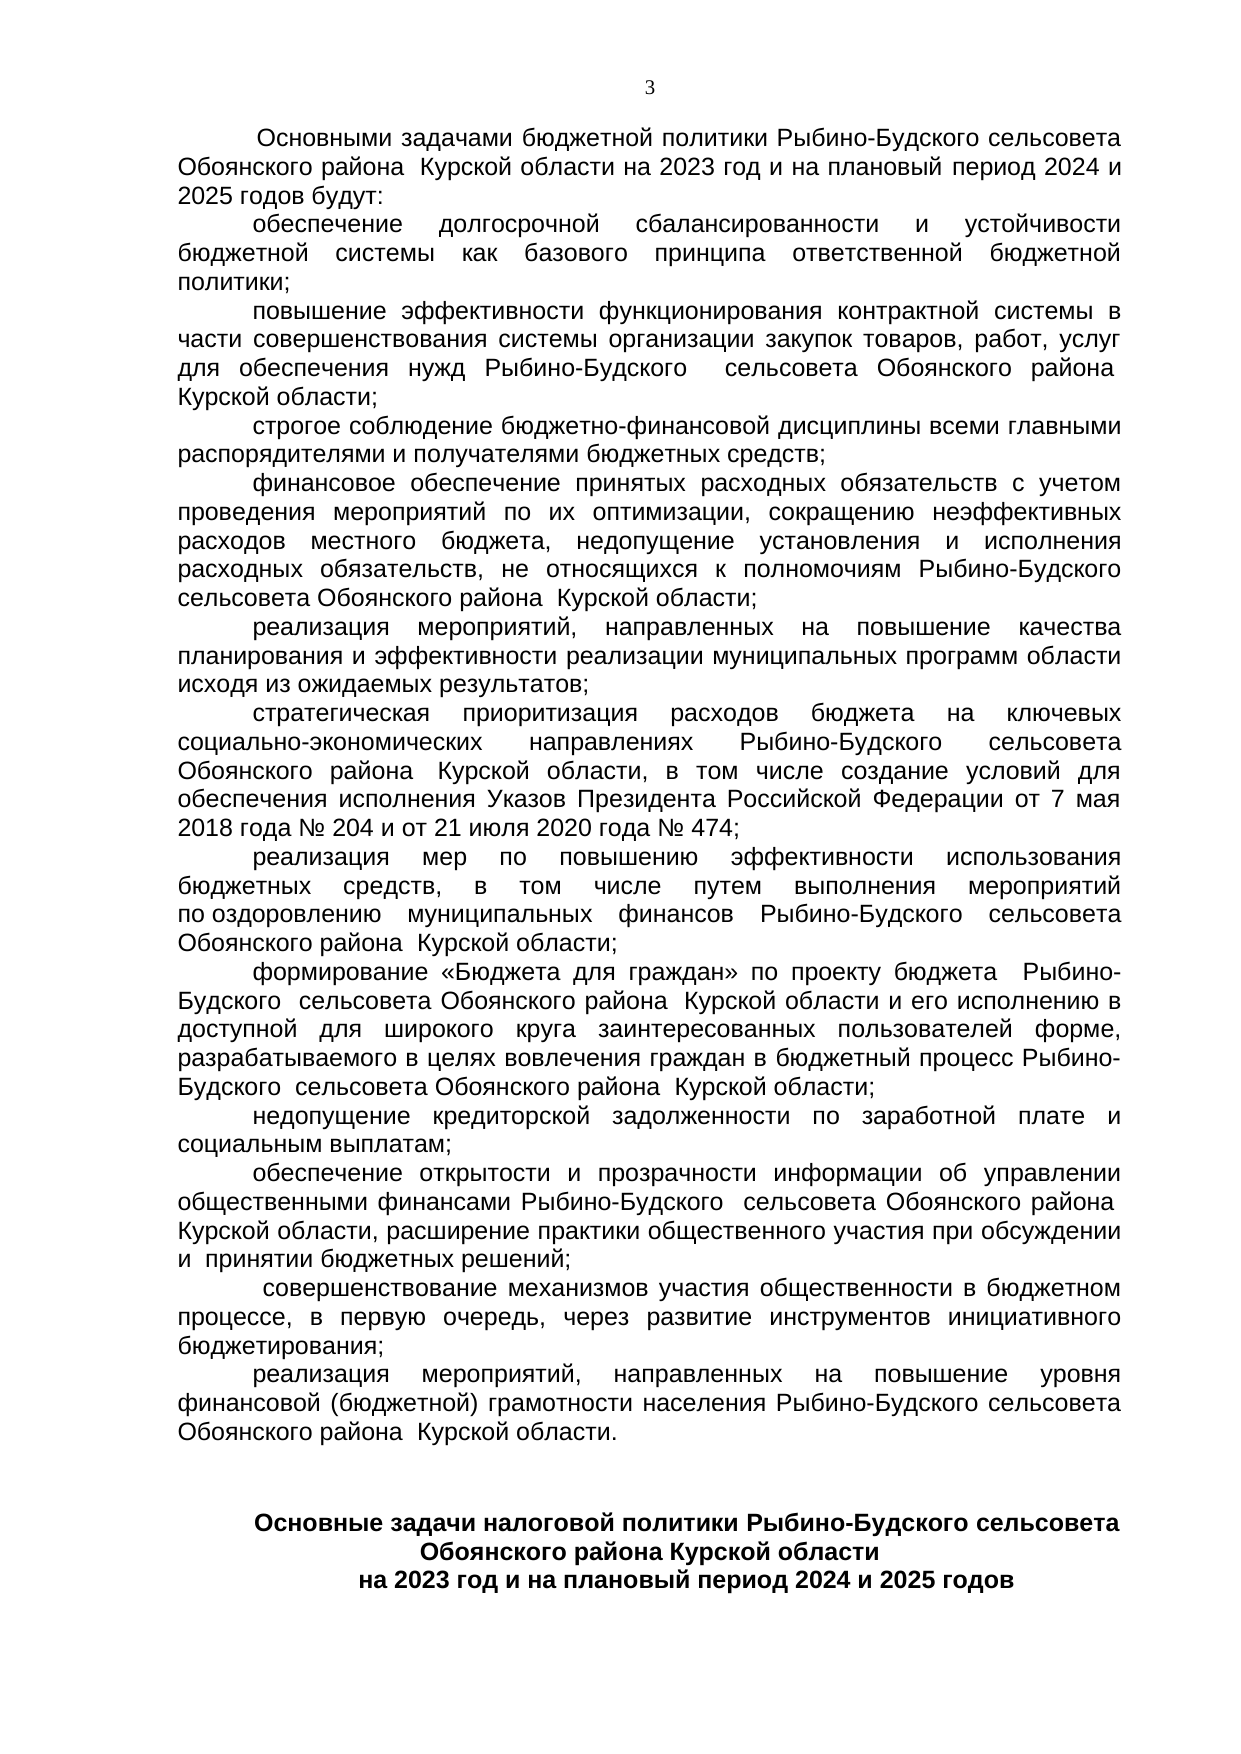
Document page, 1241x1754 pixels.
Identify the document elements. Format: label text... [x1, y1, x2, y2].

text формирование «Бюджета для граждан» по проекту бюджета Рыбино-Будского сельсовета Обоянского района Курской области и его исполнению в доступной для широкого круга заинтересованных пользователей форме, разрабатываемого в целях вовлечения граждан в бюджетный процесс Рыбино-Будского сельсовета Обоянского района Курской области; [177, 957, 1122, 1101]
text обеспечение открытости и прозрачности информации об управлении общественными финансами Рыбино-Будского сельсовета Обоянского района Курской области, расширение практики общественного участия при обсуждении и принятии бюджетных решений; [177, 1158, 1122, 1273]
text недопущение кредиторской задолженности по заработной плате и социальным выплатам; [177, 1101, 1122, 1158]
text реализация мер по повышению эффективности использования бюджетных средств, в том числе путем выполнения мероприятий по оздоровлению муниципальных финансов Рыбино-Будского сельсовета Обоянского района Курской области; [177, 842, 1122, 957]
text строгое соблюдение бюджетно-финансовой дисциплины всеми главными распорядителями и получателями бюджетных средств; [177, 411, 1122, 468]
text повышение эффективности функционирования контрактной системы в части совершенствования системы организации закупок товаров, работ, услуг для обеспечения нужд Рыбино-Будского сельсовета Обоянского района Курской области; [177, 296, 1122, 411]
text Основными задачами бюджетной политики Рыбино-Будского сельсовета Обоянского района Курской области на 2023 год и на плановый период 2024 и 2025 годов будут: [177, 123, 1122, 209]
text реализация мероприятий, направленных на повышение качества планирования и эффективности реализации муниципальных программ области исходя из ожидаемых результатов; [177, 612, 1122, 698]
text обеспечение долгосрочной сбалансированности и устойчивости бюджетной системы как базового принципа ответственной бюджетной политики; [177, 209, 1122, 296]
text финансовое обеспечение принятых расходных обязательств с учетом проведения мероприятий по их оптимизации, сокращению неэффективных расходов местного бюджета, недопущение установления и исполнения расходных обязательств, не относящихся к полномочиям Рыбино-Будского сельсовета Обоянского района Курской области; [177, 468, 1122, 612]
text стратегическая приоритизация расходов бюджета на ключевых социально-экономических направлениях Рыбино-Будского сельсовета Обоянского района Курской области, в том числе создание условий для обеспечения исполнения Указов Президента Российской Федерации от 7 мая 2018 года № 204 и от 21 июля 2020 года № 474; [177, 698, 1122, 842]
text Основные задачи налоговой политики Рыбино-Будского сельсовета Обоянского района Курской области [177, 1508, 1122, 1565]
text совершенствование механизмов участия общественности в бюджетном процессе, в первую очередь, через развитие инструментов инициативного бюджетирования; [177, 1273, 1122, 1359]
text реализация мероприятий, направленных на повышение уровня финансовой (бюджетной) грамотности населения Рыбино-Будского сельсовета Обоянского района Курской области. [177, 1359, 1122, 1446]
text на 2023 год и на плановый период 2024 и 2025 годов [177, 1565, 1122, 1594]
